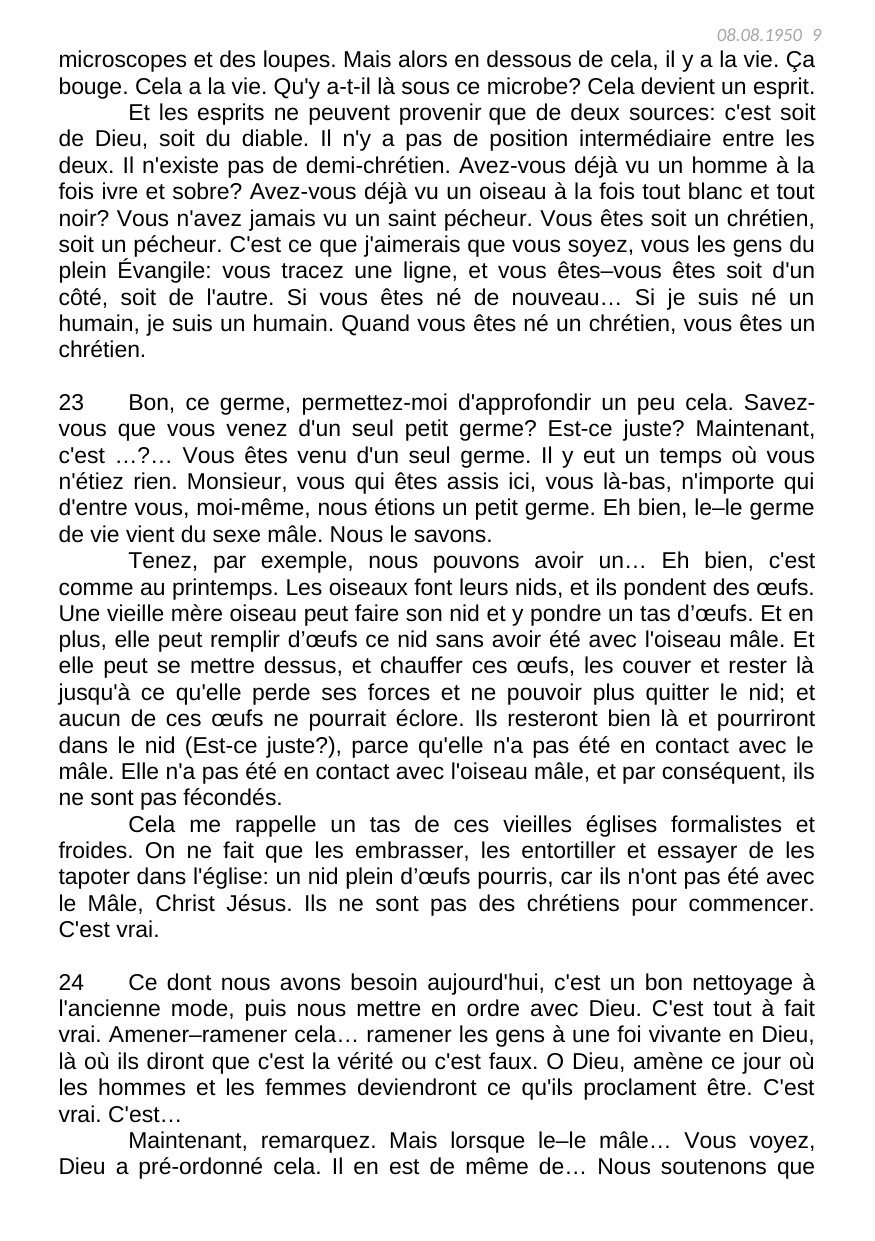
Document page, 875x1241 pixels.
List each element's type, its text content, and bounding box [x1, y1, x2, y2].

text 23 Bon, ce germe, permettez-moi d'approfondir un peu cela. Savez-vous que vous venez d'un seul petit germe? Est-ce juste? Maintenant, c'est …?… Vous êtes venu d'un seul germe. Il y eut un temps où vous n'étiez rien. Monsieur, vous qui êtes assis ici, vous là-bas, n'importe qui d'entre vous, moi-même, nous étions un petit germe. Eh bien, le–le germe de vie vient du sexe mâle. Nous le savons. [58, 389, 816, 547]
text Et les esprits ne peuvent provenir que de deux sources: c'est soit de Dieu, soit du diable. Il n'y a pas de position intermédiaire entre les deux. Il n'existe pas de demi-chrétien. Avez-vous déjà vu un homme à la fois ivre et sobre? Avez-vous déjà vu un oiseau à la fois tout blanc et tout noir? Vous n'avez jamais vu un saint pécheur. Vous êtes soit un chrétien, soit un pécheur. C'est ce que j'aimerais que vous soyez, vous les gens du plein Évangile: vous tracez une ligne, et vous êtes–vous êtes soit d'un côté, soit de l'autre. Si vous êtes né de nouveau… Si je suis né un humain, je suis un humain. Quand vous êtes né un chrétien, vous êtes un chrétien. [58, 99, 816, 363]
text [58, 1127, 816, 1179]
text Cela me rappelle un tas de ces vieilles églises formalistes et froides. On ne fait que les embrasser, les entortiller et essayer de les tapoter dans l'église: un nid plein d’œufs pourris, car ils n'ont pas été avec le Mâle, Christ Jésus. Ils ne sont pas des chrétiens pour commencer. C'est vrai. [58, 811, 816, 942]
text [58, 46, 816, 99]
text Tenez, par exemple, nous pouvons avoir un… Eh bien, c'est comme au printemps. Les oiseaux font leurs nids, et ils pondent des œufs. Une vieille mère oiseau peut faire son nid et y pondre un tas d’œufs. Et en plus, elle peut remplir d’œufs ce nid sans avoir été avec l'oiseau mâle. Et elle peut se mettre dessus, et chauffer ces œufs, les couver et rester là jusqu'à ce qu'elle perde ses forces et ne pouvoir plus quitter le nid; et aucun de ces œufs ne pourrait éclore. Ils resteront bien là et pourriront dans le nid (Est-ce juste?), parce qu'elle n'a pas été en contact avec le mâle. Elle n'a pas été en contact avec l'oiseau mâle, et par conséquent, ils ne sont pas fécondés. [58, 547, 816, 811]
text 24 Ce dont nous avons besoin aujourd'hui, c'est un bon nettoyage à l'ancienne mode, puis nous mettre en ordre avec Dieu. C'est tout à fait vrai. Amener–ramener cela… ramener les gens à une foi vivante en Dieu, là où ils diront que c'est la vérité ou c'est faux. O Dieu, amène ce jour où les hommes et les femmes deviendront ce qu'ils proclament être. C'est vrai. C'est… [58, 969, 816, 1127]
